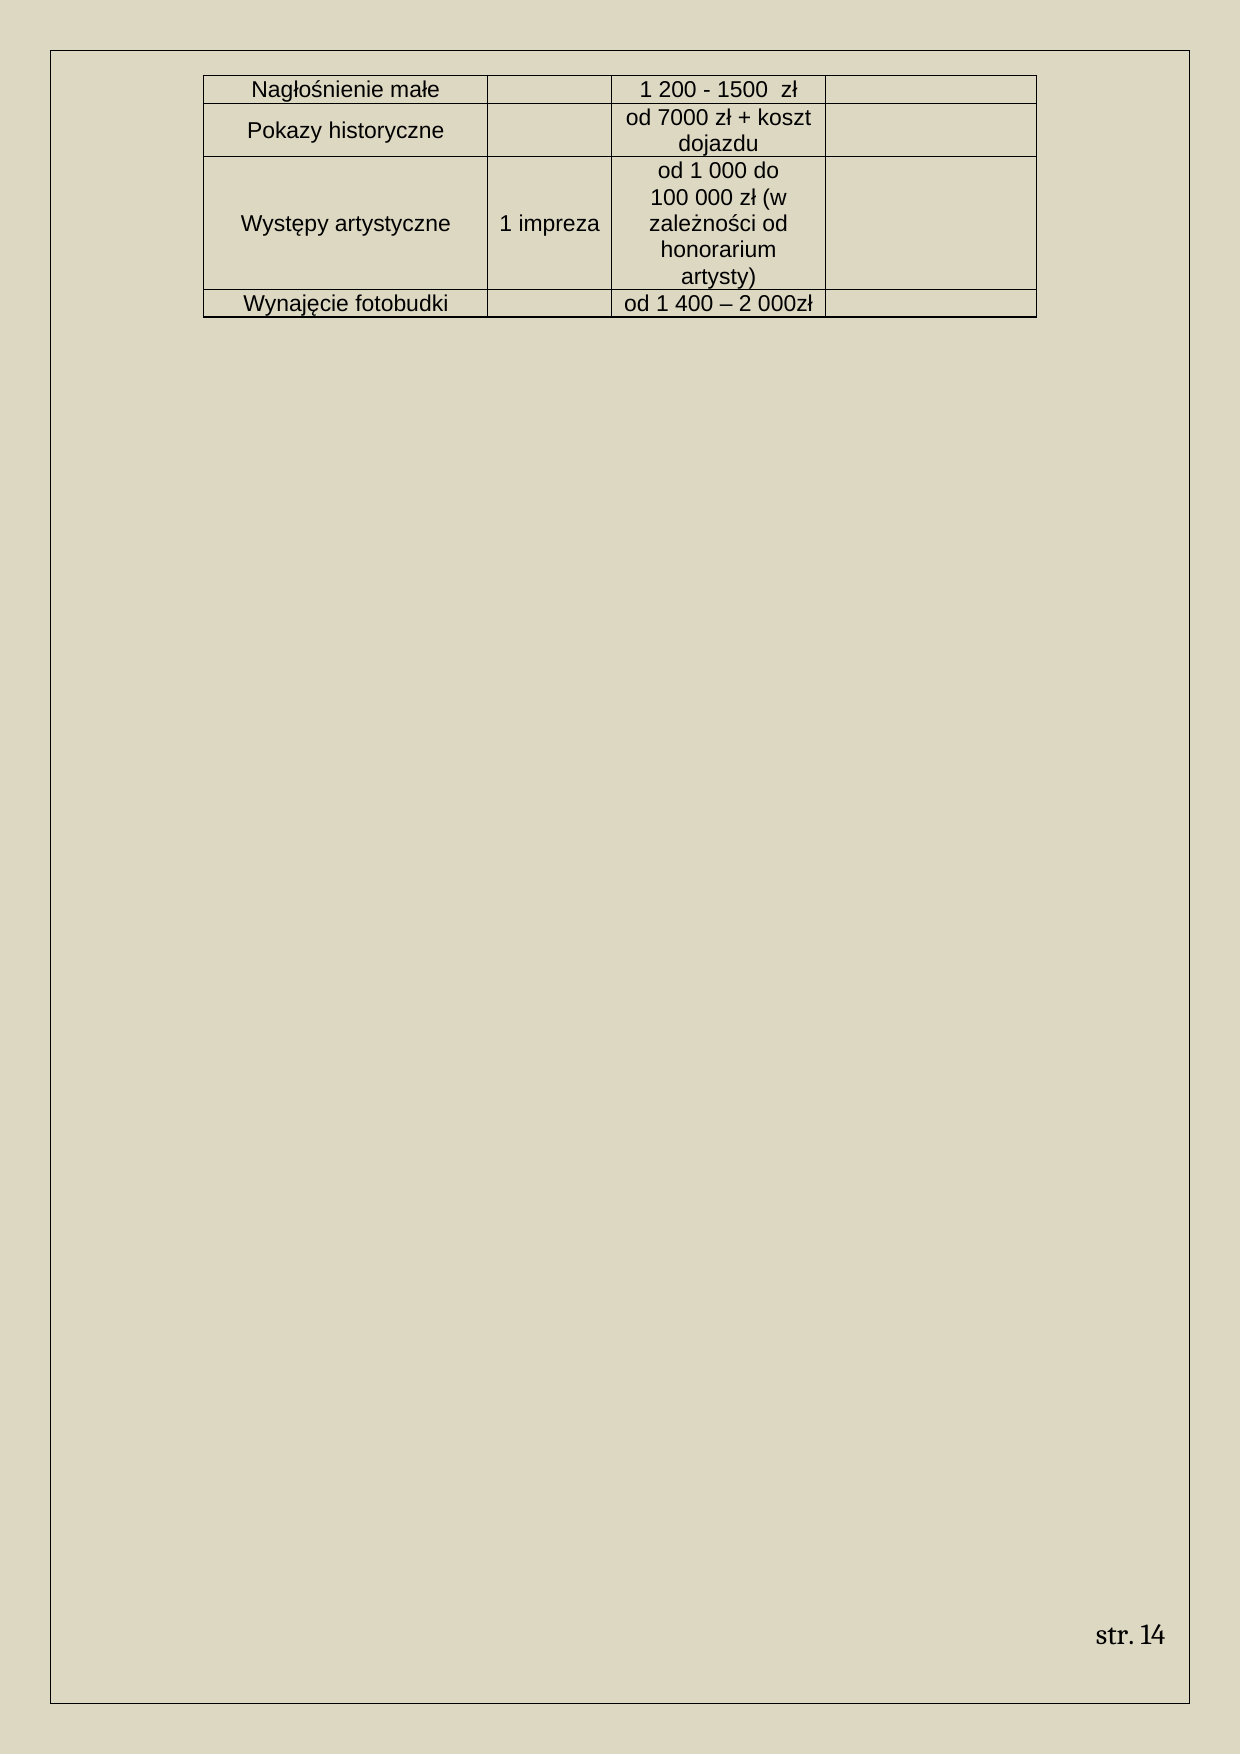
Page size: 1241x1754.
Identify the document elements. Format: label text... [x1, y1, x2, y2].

table_cell [826, 104, 1036, 156]
table_cell [826, 157, 1036, 289]
table_cell [488, 290, 611, 316]
table_cell Wynajęcie fotobudki [204, 290, 487, 316]
table_cell Nagłośnienie małe [204, 76, 487, 102]
table_cell [488, 76, 611, 102]
table_cell Występy artystyczne [204, 157, 487, 289]
table_cell [826, 76, 1036, 102]
table_cell [826, 290, 1036, 316]
table_cell od 7000 zł + koszt dojazdu [612, 104, 825, 156]
table_cell Pokazy historyczne [204, 104, 487, 156]
table_cell 1 200 - 1500 zł [612, 76, 825, 102]
table_cell [488, 104, 611, 156]
table_cell 1 impreza [488, 157, 611, 289]
table_cell od 1 000 do 100 000 zł (w zależności od honorarium artysty) [612, 157, 825, 289]
table_cell od 1 400 – 2 000zł [612, 290, 825, 316]
